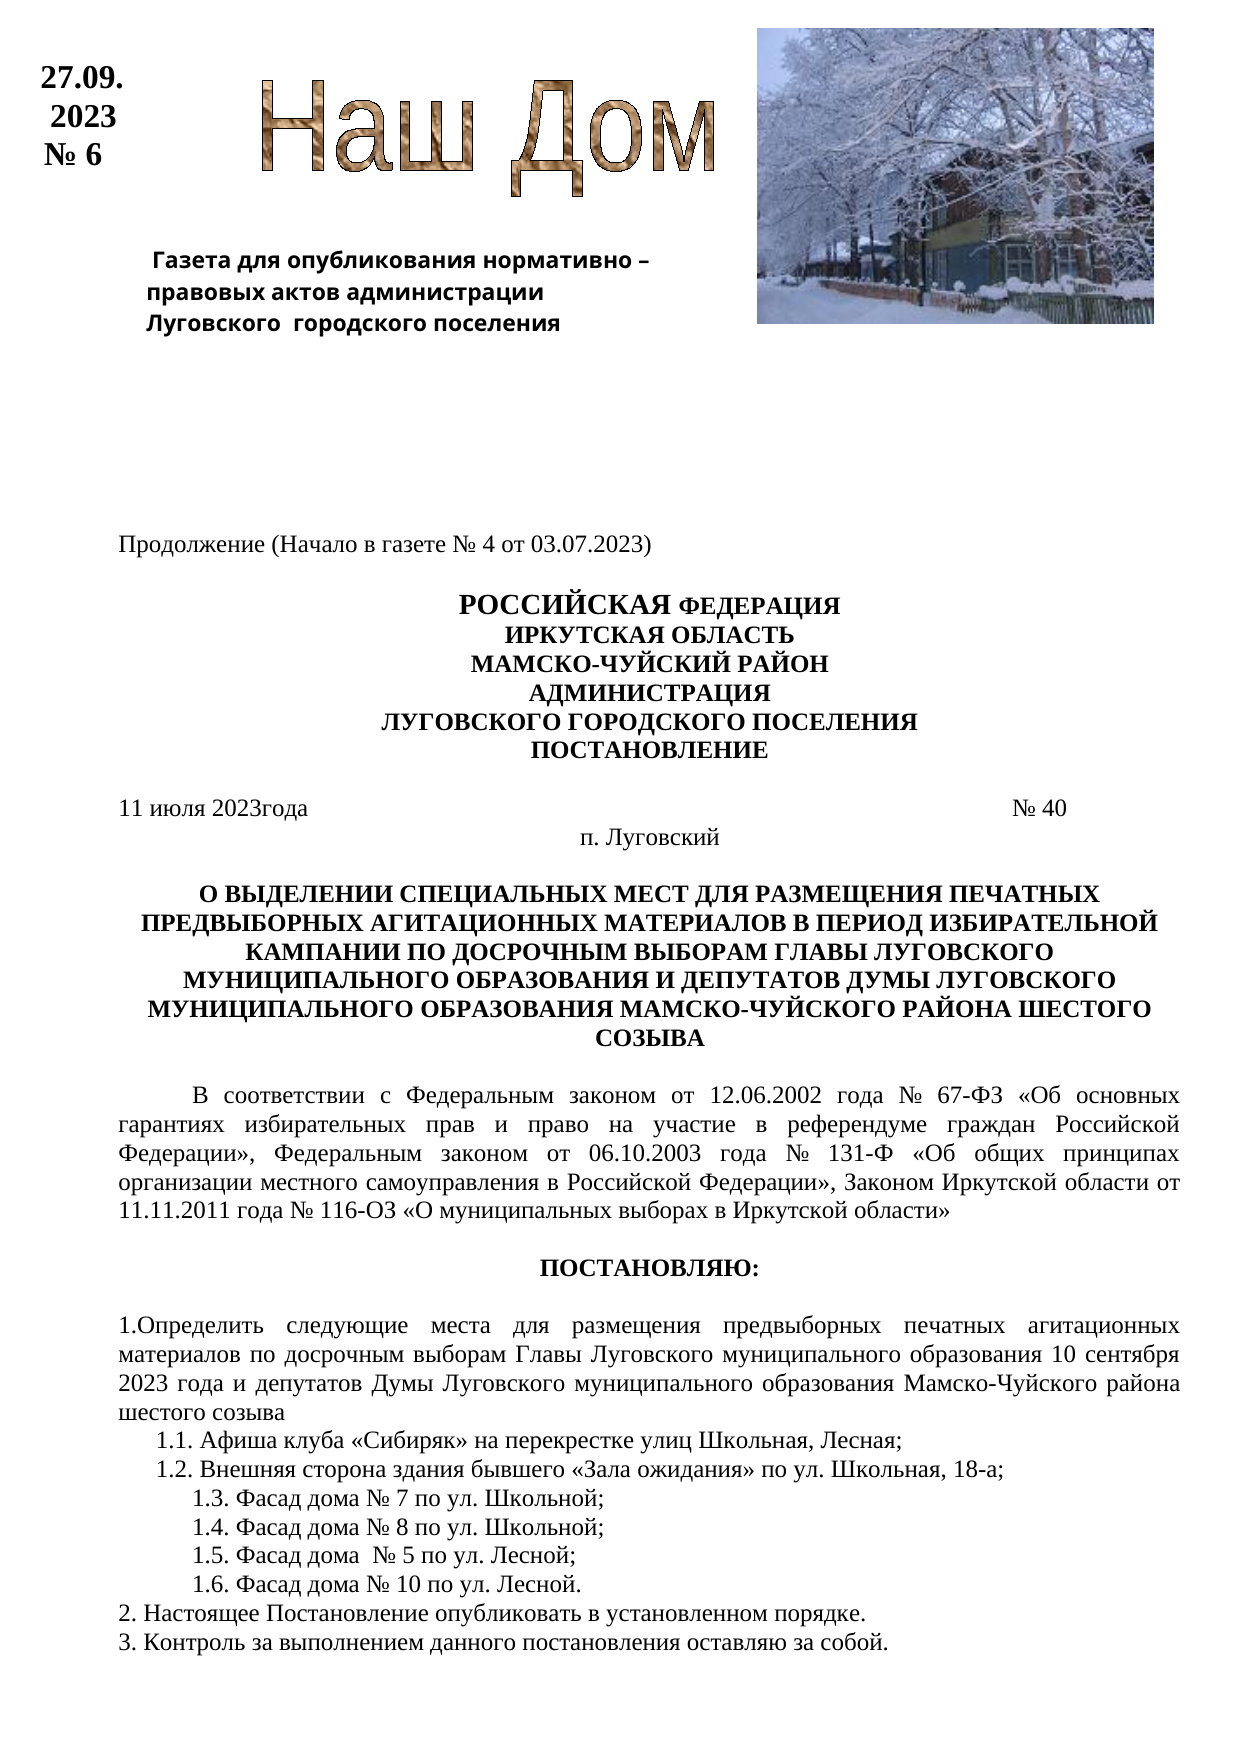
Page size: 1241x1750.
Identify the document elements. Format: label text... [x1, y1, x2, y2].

text РОССИЙСКАЯ ФЕДЕРАЦИЯ [118, 587, 1181, 620]
picture [401, 102, 472, 170]
text 1.5. Фасад дома № 5 по ул. Лесной; [118, 1540, 1181, 1569]
text 2. Настоящее Постановление опубликовать в установленном порядке. [118, 1598, 1181, 1627]
text В соответствии с Федеральным законом от 12.06.2002 года № 67-ФЗ «Об основных гарантиях избирательных прав и право на участие в референдуме граждан Российской Федерации», Федеральным законом от 06.10.2003 года № 131-Ф «Об общих принципах организации местного самоуправления в Российской Федерации», Законом Иркутской области от 11.11.2011 года № 116-ОЗ «О муниципальных выборах в Иркутской области» [118, 1080, 1181, 1224]
text ПОСТАНОВЛЯЮ: [118, 1253, 1181, 1282]
text 11 июля 2023года № 40 [118, 793, 1181, 822]
picture [337, 100, 392, 171]
text МАМСКО-ЧУЙСКИЙ РАЙОН [118, 649, 1181, 678]
picture [654, 102, 713, 170]
text 1.1. Афиша клуба «Сибиряк» на перекрестке улиц Школьная, Лесная; [118, 1425, 1181, 1454]
text ЛУГОВСКОГО ГОРОДСКОГО ПОСЕЛЕНИЯ [118, 707, 1181, 735]
text 1.Определить следующие места для размещения предвыборных печатных агитационных материалов по досрочным выборам Главы Луговского муниципального образования 10 сентября 2023 года и депутатов Думы Луговского муниципального образования Мамско-Чуйского района шестого созыва [118, 1310, 1181, 1425]
text О ВЫДЕЛЕНИИ СПЕЦИАЛЬНЫХ МЕСТ ДЛЯ РАЗМЕЩЕНИЯ ПЕЧАТНЫХ ПРЕДВЫБОРНЫХ АГИТАЦИОННЫХ МАТЕРИАЛОВ В ПЕРИОД ИЗБИРАТЕЛЬНОЙ КАМПАНИИ ПО досрочным ВЫБОРАМ ГЛАВЫ ЛУГОВСКОГО МУНИЦИПАЛЬНОГО ОБРАЗОВАНИЯ И ДЕПУТАТОВ ДУМЫ ЛУГОВСКОГО МУНИЦИПАЛЬНОГО ОБРАЗОВАНИЯ МАМСКО-ЧУЙСКОГО РАЙОНА ШЕСТОГО СОЗЫВА [118, 879, 1181, 1052]
text 1.6. Фасад дома № 10 по ул. Лесной. [118, 1569, 1181, 1598]
picture [757, 28, 1154, 324]
table_header [684, 29, 1240, 501]
picture [263, 81, 323, 170]
text 3. Контроль за выполнением данного постановления оставляю за собой. [118, 1627, 1181, 1655]
text Продолжение (Начало в газете № 4 от 03.07.2023) [118, 529, 1181, 558]
text 1.3. Фасад дома № 7 по ул. Школьной; [118, 1483, 1181, 1512]
text АДМИНИСТРАЦИЯ [118, 678, 1181, 707]
table_header Газета для опубликования нормативно – правовых актов администрации Луговского городского поселения [135, 29, 683, 501]
text п. Луговский [118, 822, 1181, 850]
text ПОСТАНОВЛЕНИЕ [118, 735, 1181, 764]
text 1.4. Фасад дома № 8 по ул. Школьной; [118, 1512, 1181, 1540]
text ИРКУТСКАЯ ОБЛАСТЬ [118, 620, 1181, 649]
text 1.2. Внешняя сторона здания бывшего «Зала ожидания» по ул. Школьная, 18-а; [118, 1454, 1181, 1483]
table_header 27.09. 2023 № 6 [0, 29, 135, 501]
picture [512, 81, 582, 196]
picture [590, 100, 642, 171]
